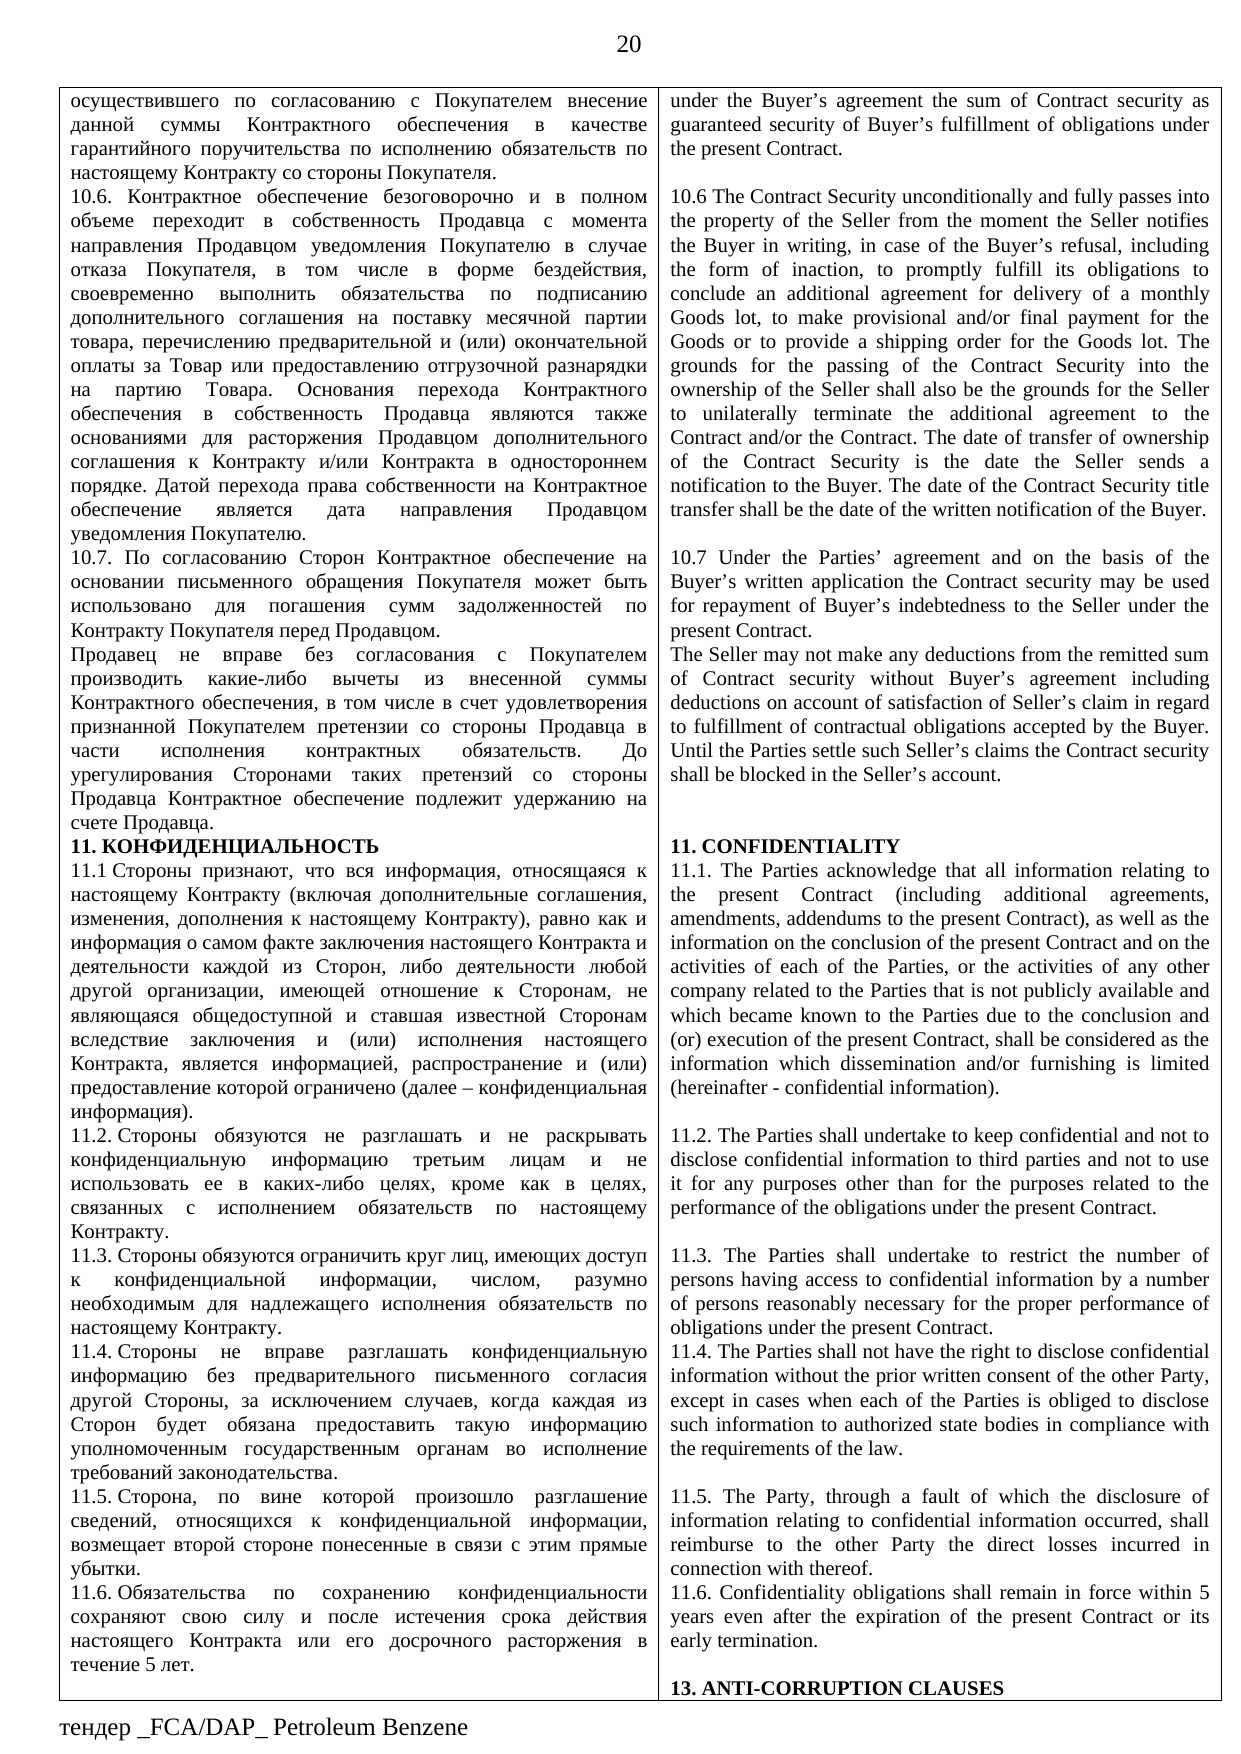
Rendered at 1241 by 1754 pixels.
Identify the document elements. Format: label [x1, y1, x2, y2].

table_cell [60, 88, 658, 1700]
table_cell [659, 88, 1221, 1700]
